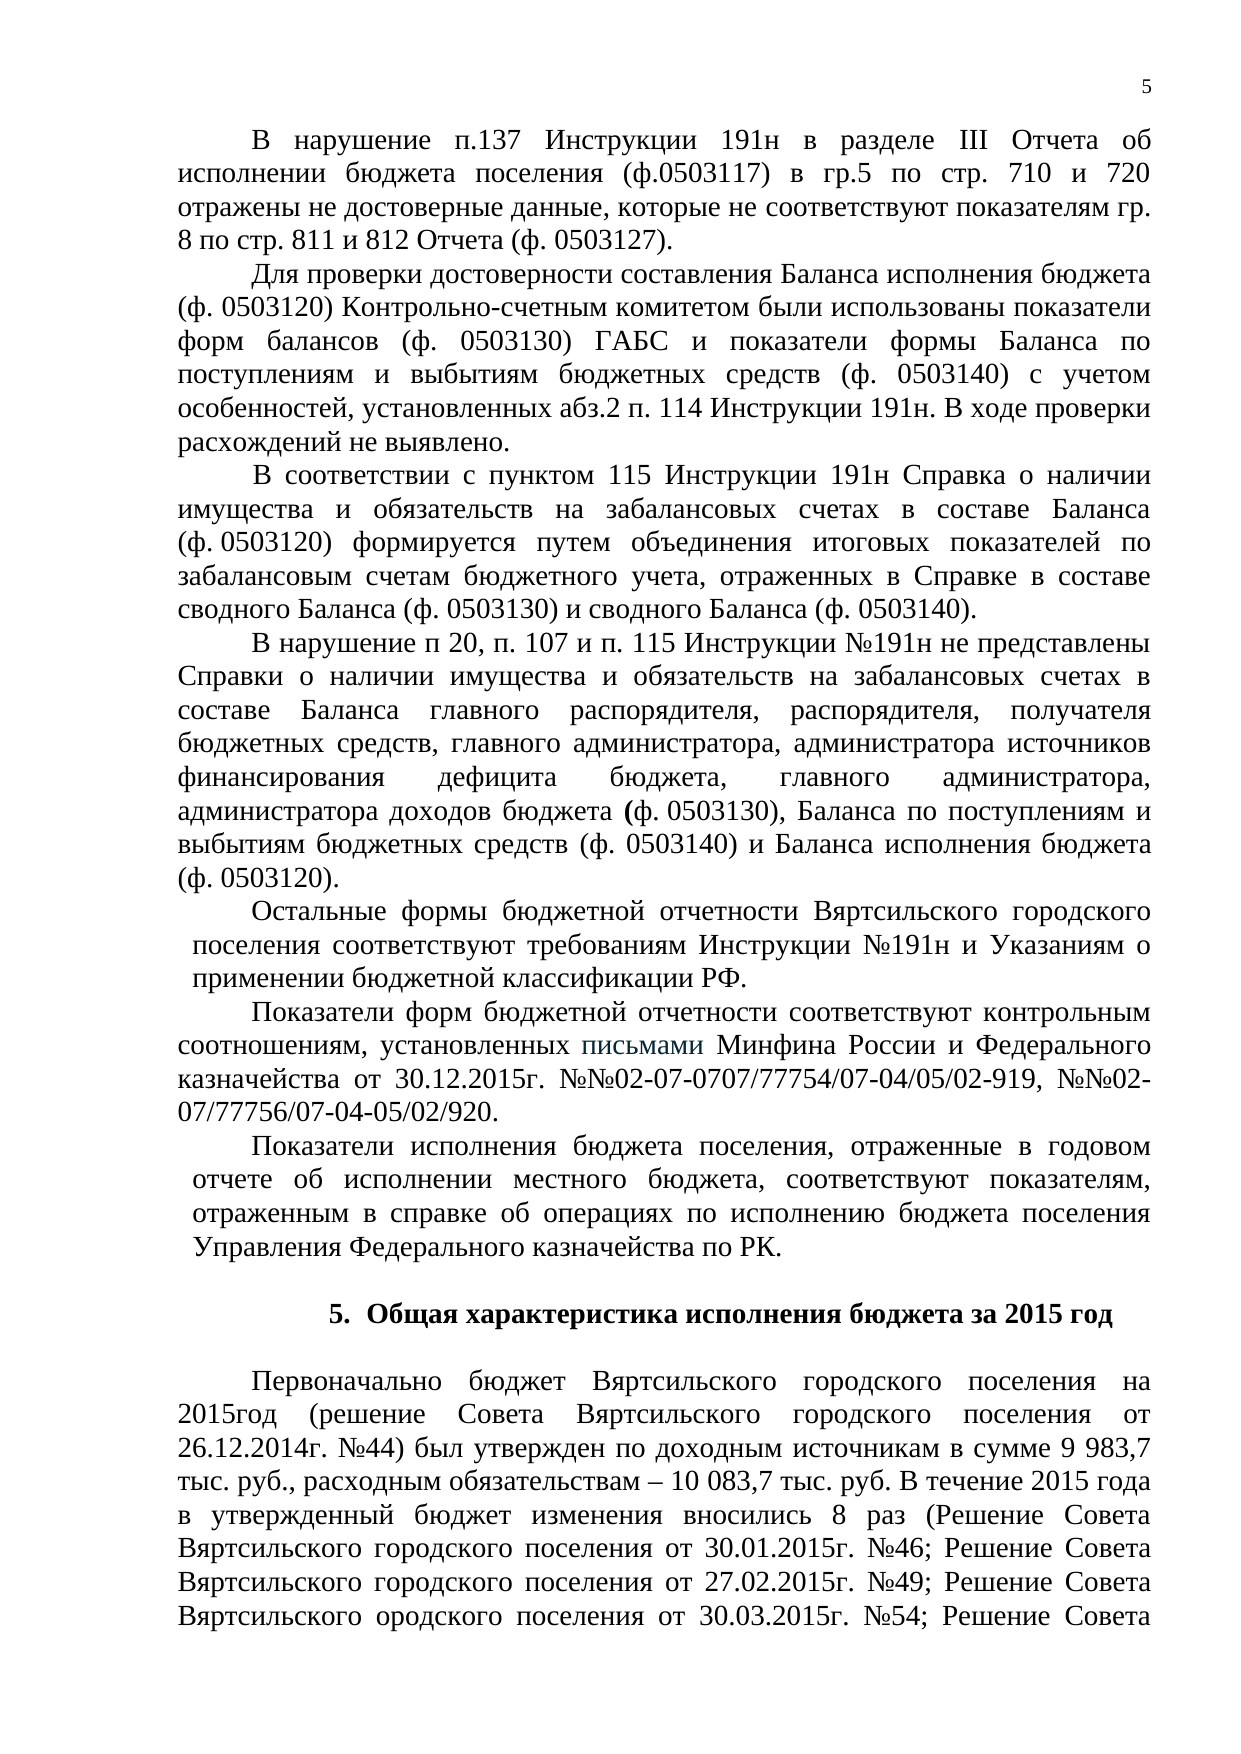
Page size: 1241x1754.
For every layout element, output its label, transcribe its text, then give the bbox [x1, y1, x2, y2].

list Показатели исполнения бюджета поселения, отраженные в годовом отчете об исполнении местного бюджета, соответствуют показателям, отраженным в справке об операциях по исполнению бюджета поселения Управления Федерального казначейства по РК. [192, 1128, 1152, 1262]
text Для проверки достоверности составления Баланса исполнения бюджета (ф. 0503120) Контрольно-счетным комитетом были использованы показатели форм балансов (ф. 0503130) ГАБС и показатели формы Баланса по поступлениям и выбытиям бюджетных средств (ф. 0503140) с учетом особенностей, установленных абз.2 п. 114 Инструкции 191н. В ходе проверки расхождений не выявлено. [177, 256, 1152, 457]
text В соответствии с пунктом 115 Инструкции 191н Справка о наличии имущества и обязательств на забалансовых счетах в составе Баланса (ф. 0503120) формируется путем объединения итоговых показателей по забалансовым счетам бюджетного учета, отраженных в Справке в составе сводного Баланса (ф. 0503130) и сводного Баланса (ф. 0503140). [177, 457, 1152, 625]
list Общая характеристика исполнения бюджета за 2015 год [290, 1296, 1152, 1329]
list Остальные формы бюджетной отчетности Вяртсильского городского поселения соответствуют требованиям Инструкции №191н и Указаниям о применении бюджетной классификации РФ. [192, 893, 1152, 994]
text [177, 1363, 1152, 1631]
text Показатели форм бюджетной отчетности соответствуют контрольным соотношениям, установленных письмами Минфина России и Федерального казначейства от 30.12.2015г. №№02-07-0707/77754/07-04/05/02-919, №№02-07/77756/07-04-05/02/920. [177, 994, 1152, 1128]
text В нарушение п.137 Инструкции 191н в разделе III Отчета об исполнении бюджета поселения (ф.0503117) в гр.5 по стр. 710 и 720 отражены не достоверные данные, которые не соответствуют показателям гр. 8 по стр. 811 и 812 Отчета (ф. 0503127). [177, 122, 1152, 256]
text В нарушение п 20, п. 107 и п. 115 Инструкции №191н не представлены Справки о наличии имущества и обязательств на забалансовых счетах в составе Баланса главного распорядителя, распорядителя, получателя бюджетных средств, главного администратора, администратора источников финансирования дефицита бюджета, главного администратора, администратора доходов бюджета (ф. 0503130), Баланса по поступлениям и выбытиям бюджетных средств (ф. 0503140) и Баланса исполнения бюджета (ф. 0503120). [177, 625, 1152, 893]
